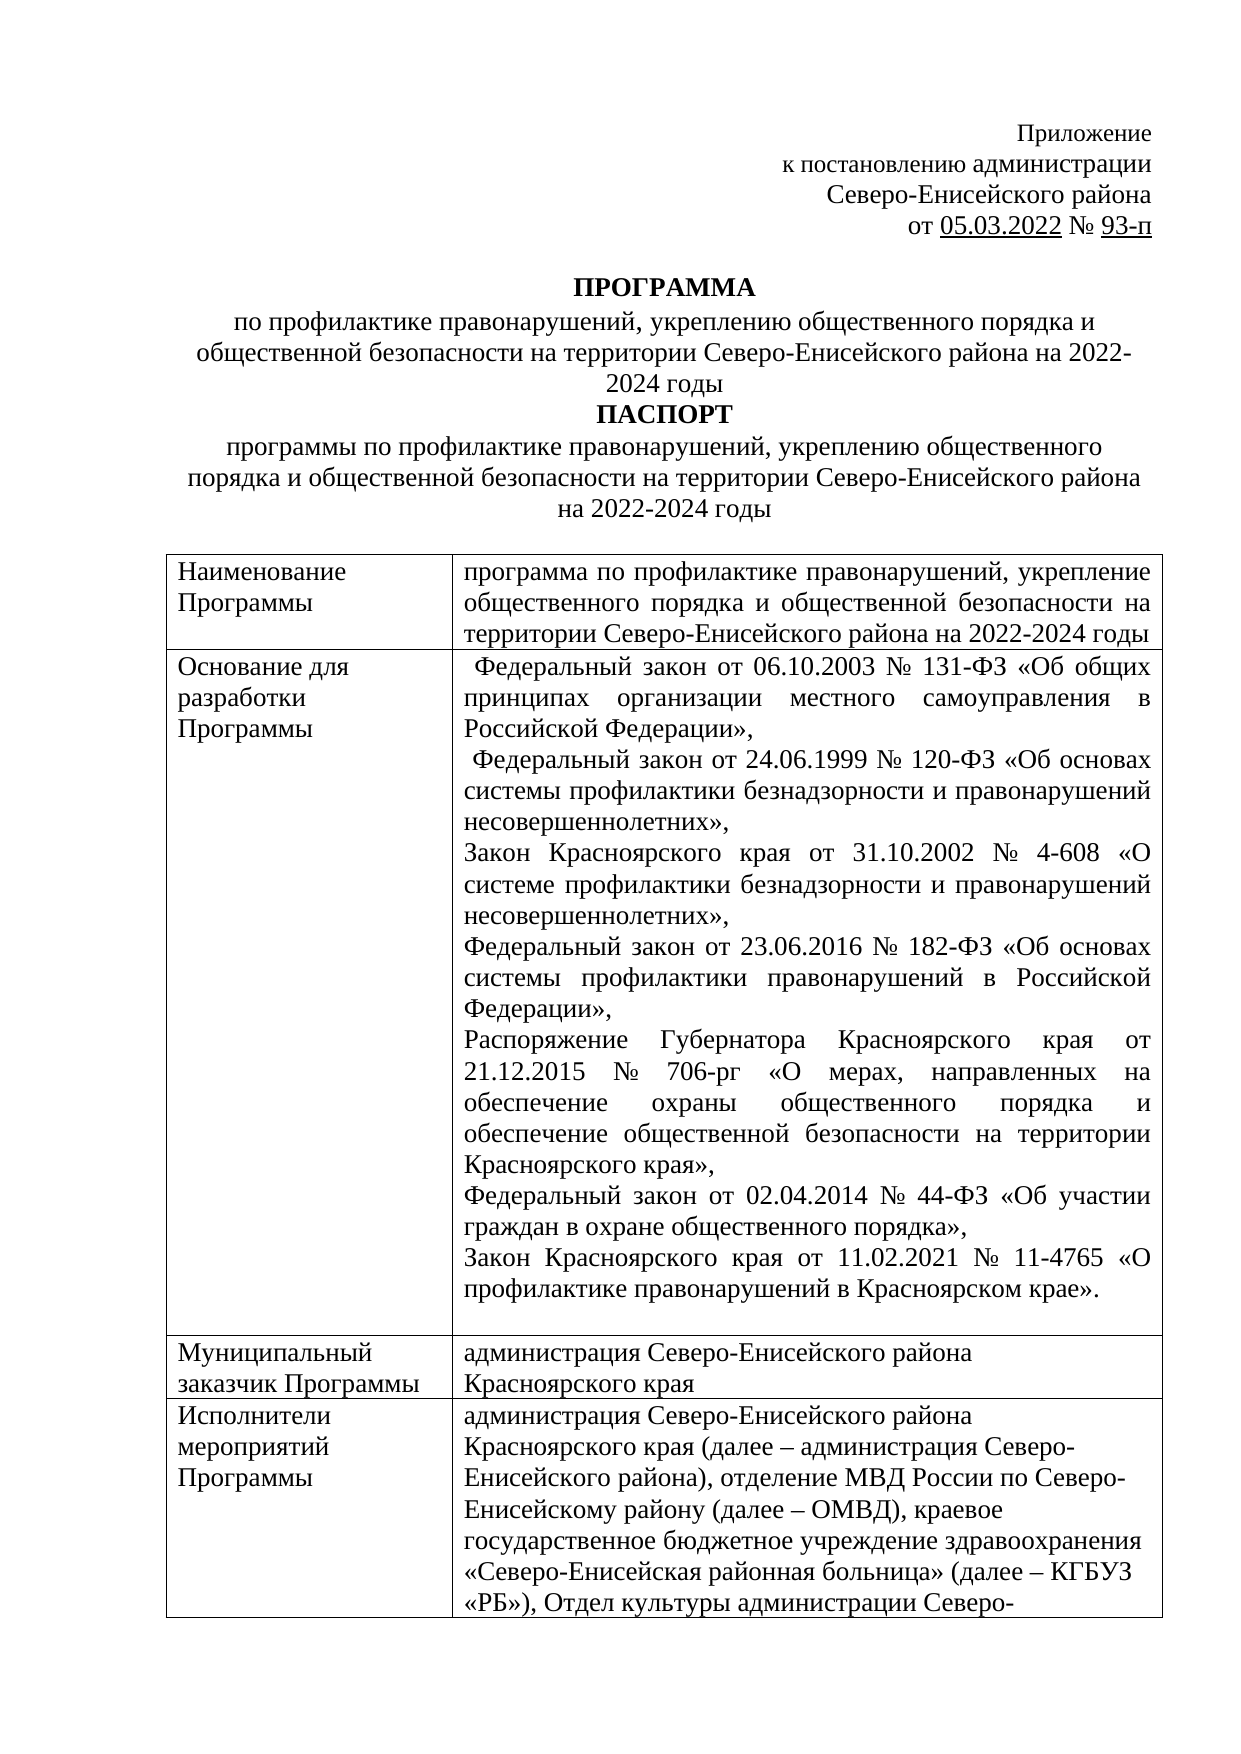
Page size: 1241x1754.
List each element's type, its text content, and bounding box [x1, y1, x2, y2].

table_header программа по профилактике правонарушений, укрепление общественного порядка и общественной безопасности на территории Северо-Енисейского района на 2022-2024 годы [453, 555, 1162, 649]
text программы по профилактике правонарушений, укреплению общественного порядка и общественной безопасности на территории Северо-Енисейского района на 2022-2024 годы [177, 429, 1152, 523]
text Северо-Енисейского района [177, 178, 1152, 209]
text ПРОГРАММА [177, 271, 1152, 303]
table_cell Федеральный закон от 06.10.2003 № 131-ФЗ «Об общих принципах организации местного самоуправления в Российской Федерации», Федеральный закон от 24.06.1999 № 120-ФЗ «Об основах системы профилактики безнадзорности и правонарушений несовершеннолетних», Закон Красноярского края от 31.10.2002 № 4-608 «О системе профилактики безнадзорности и правонарушений несовершеннолетних», Федеральный закон от 23.06.2016 № 182-ФЗ «Об основах системы профилактики правонарушений в Российской Федерации», Распоряжение Губернатора Красноярского края от 21.12.2015 № 706-рг «О мерах, направленных на обеспечение охраны общественного порядка и обеспечение общественной безопасности на территории Красноярского края», Федеральный закон от 02.04.2014 № 44-ФЗ «Об участии граждан в охране общественного порядка», Закон Красноярского края от 11.02.2021 № 11-4765 «О профилактике правонарушений в Красноярском крае». [453, 650, 1162, 1335]
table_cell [167, 1399, 452, 1617]
table_cell Муниципальный заказчик Программы [167, 1336, 452, 1398]
text от 05.03.2022 № 93-п [177, 209, 1152, 240]
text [177, 118, 1152, 147]
text по профилактике правонарушений, укреплению общественного порядка и общественной безопасности на территории Северо-Енисейского района на 2022-2024 годы [177, 303, 1152, 398]
table_cell Основание для разработки Программы [167, 650, 452, 1335]
table_header Наименование Программы [167, 555, 452, 649]
text ПАСПОРТ [177, 398, 1152, 429]
table_cell администрация Северо-Енисейского района Красноярского края [453, 1336, 1162, 1398]
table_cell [453, 1399, 1162, 1617]
text к постановлению администрации [177, 147, 1152, 178]
